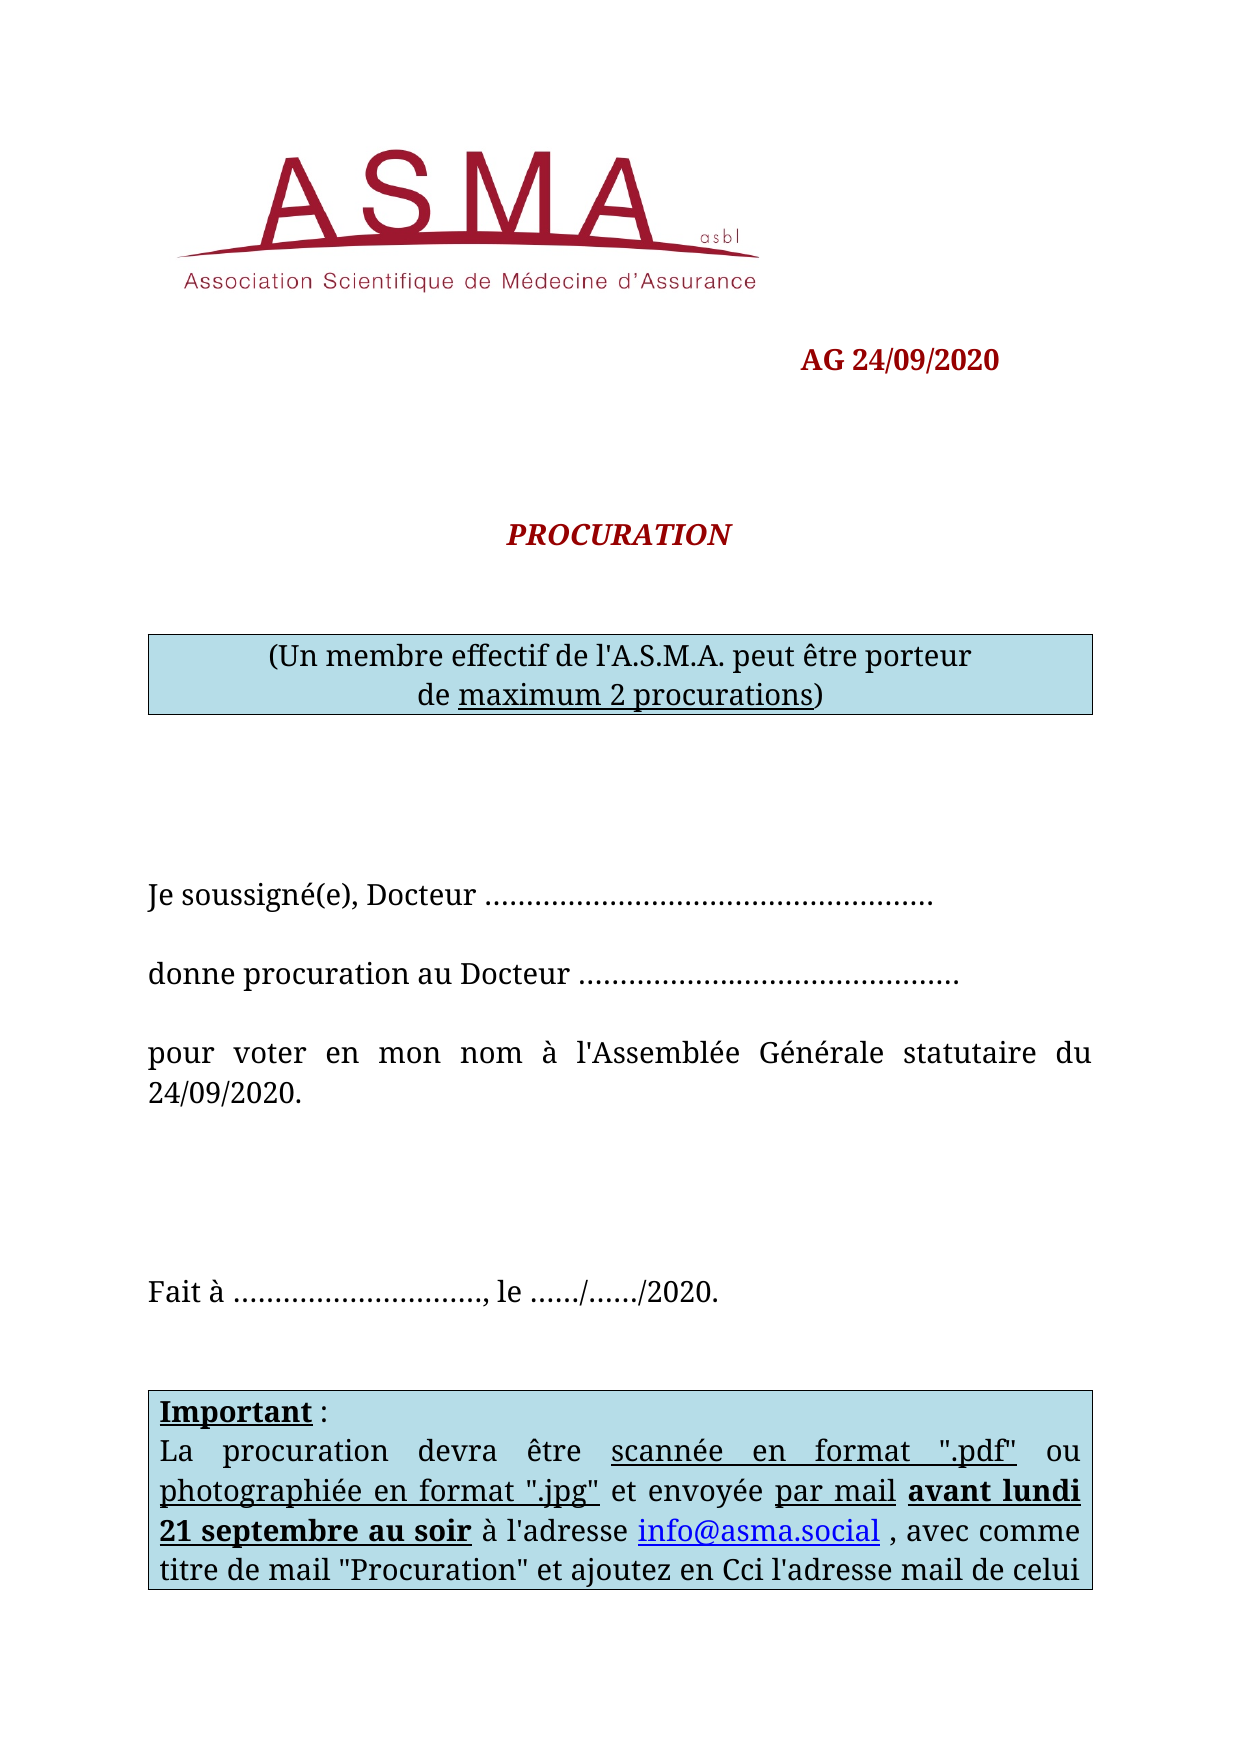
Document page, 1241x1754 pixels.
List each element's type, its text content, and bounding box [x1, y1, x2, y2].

picture [147, 59, 801, 370]
text Fait à …………………………, le ……/……/2020. [148, 1271, 1093, 1311]
text pour voter en mon nom à l'Assemblée Générale statutaire du 24/09/2020. [148, 1033, 1093, 1112]
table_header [149, 1391, 1092, 1589]
text PROCURATION [148, 515, 1093, 554]
table_header (Un membre effectif de l'A.S.M.A. peut être porteur de maximum 2 procurations) [149, 635, 1092, 714]
text Je soussigné(e), Docteur ……………………………………………… [148, 874, 1093, 914]
text donne procuration au Docteur ……………….……………………… [148, 953, 1093, 993]
